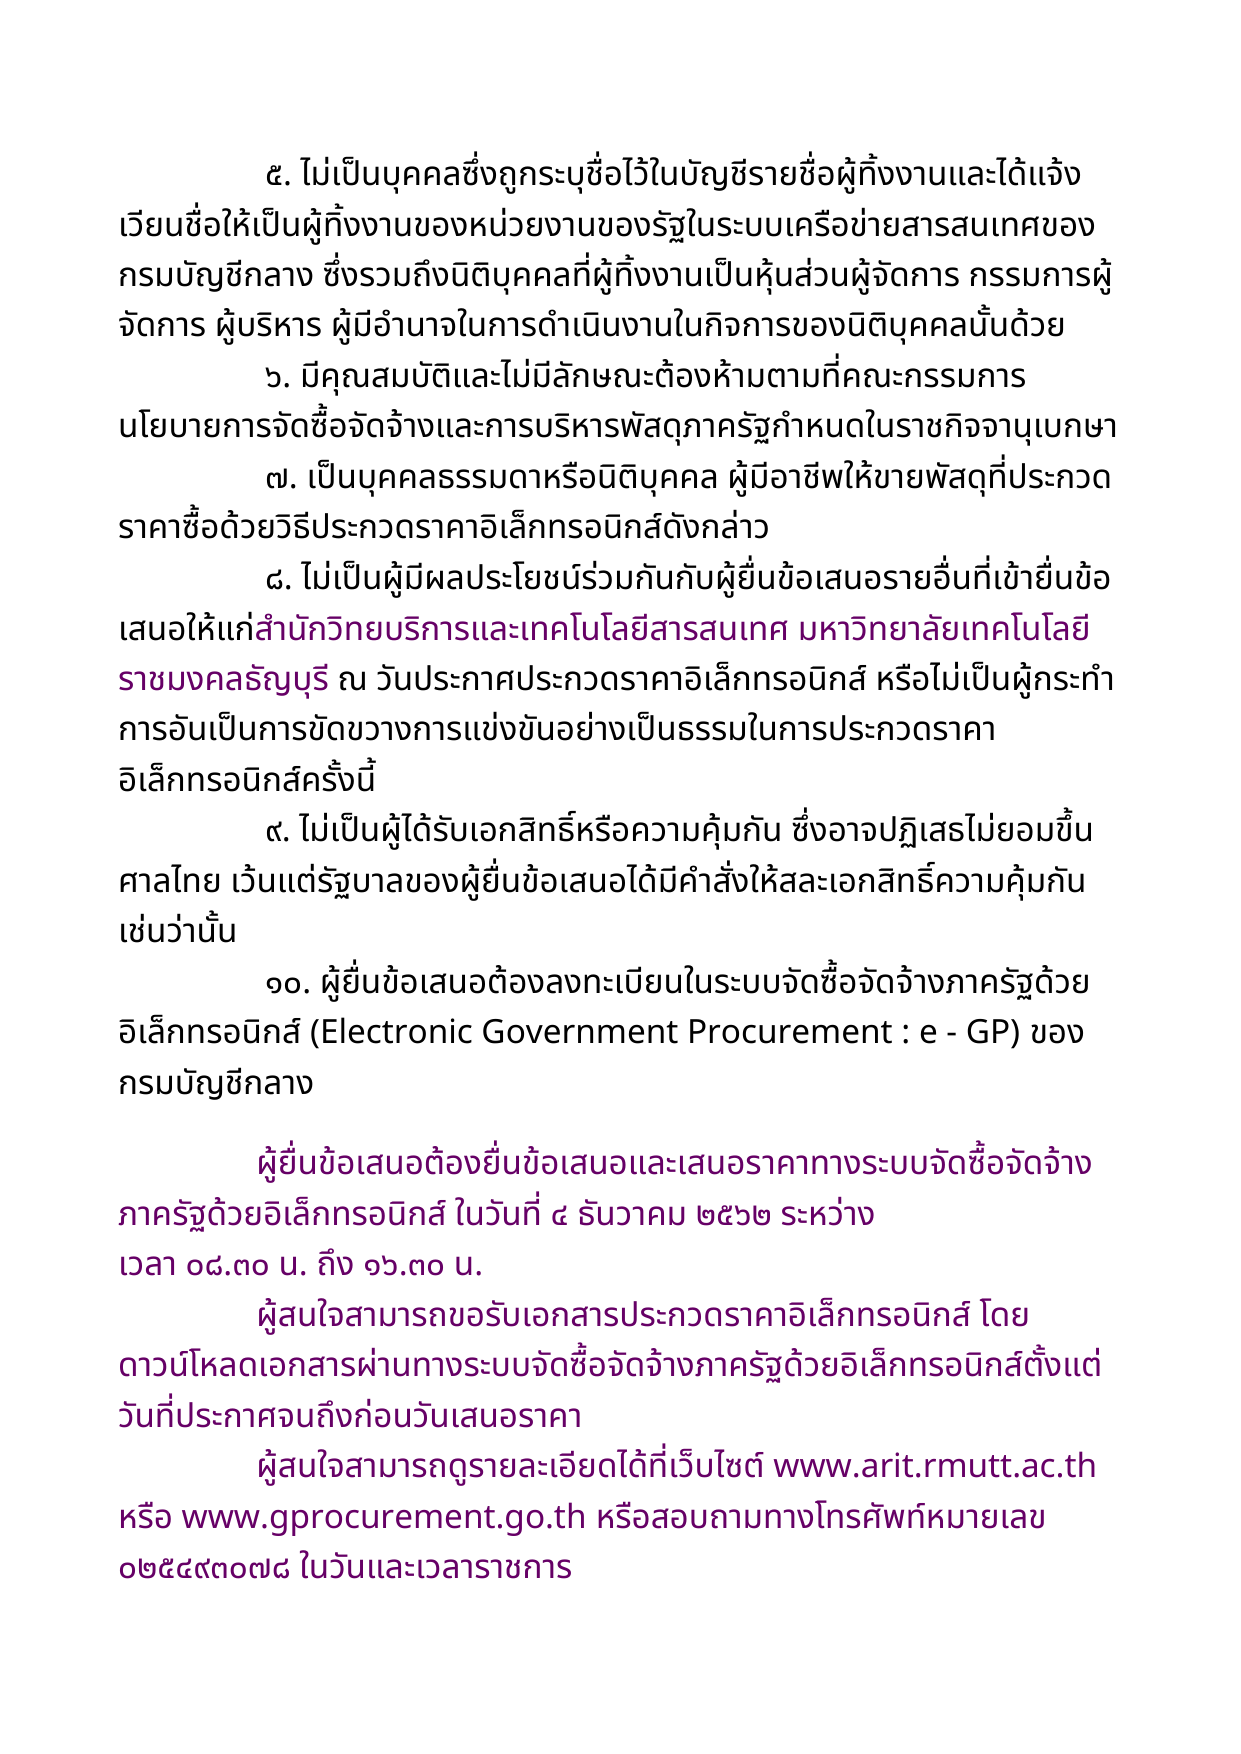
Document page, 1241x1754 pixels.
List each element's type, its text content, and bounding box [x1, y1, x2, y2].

table_cell ๑๐. ผู้ยื่นข้อเสนอต้องลงทะเบียนในระบบจัดซื้อจัดจ้างภาครัฐด้วยอิเล็กทรอนิกส์ (Electronic Government Procurement : e - GP) ของกรมบัญชีกลาง [118, 958, 1122, 1109]
table_cell ๘. ไม่เป็นผู้มีผลประโยชน์ร่วมกันกับผู้ยื่นข้อเสนอรายอื่นที่เข้ายื่นข้อเสนอให้แก่สำนักวิทยบริการและเทคโนโลยีสารสนเทศ มหาวิทยาลัยเทคโนโลยีราชมงคลธัญบุรี ณ วันประกาศประกวดราคาอิเล็กทรอนิกส์ หรือไม่เป็นผู้กระทำการอันเป็นการขัดขวางการแข่งขันอย่างเป็นธรรมในการประกวดราคาอิเล็กทรอนิกส์ครั้งนี้ [118, 554, 1122, 806]
table_cell ๕. ไม่เป็นบุคคลซึ่งถูกระบุชื่อไว้ในบัญชีรายชื่อผู้ทิ้งงานและได้แจ้งเวียนชื่อให้เป็นผู้ทิ้งงานของหน่วยงานของรัฐในระบบเครือข่ายสารสนเทศของกรมบัญชีกลาง ซึ่งรวมถึงนิติบุคคลที่ผู้ทิ้งงานเป็นหุ้นส่วนผู้จัดการ กรรมการผู้จัดการ ผู้บริหาร ผู้มีอำนาจในการดำเนินงานในกิจการของนิติบุคคลนั้นด้วย [118, 150, 1122, 352]
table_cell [118, 1109, 1122, 1594]
table_cell ๗. เป็นบุคคลธรรมดาหรือนิติบุคคล ผู้มีอาชีพให้ขายพัสดุที่ประกวดราคาซื้อด้วยวิธีประกวดราคาอิเล็กทรอนิกส์ดังกล่าว [118, 453, 1122, 554]
table_cell ๖. มีคุณสมบัติและไม่มีลักษณะต้องห้ามตามที่คณะกรรมการนโยบายการจัดซื้อจัดจ้างและการบริหารพัสดุภาครัฐกำหนดในราชกิจจานุเบกษา [118, 352, 1122, 453]
table_cell ๙. ไม่เป็นผู้ได้รับเอกสิทธิ์หรือความคุ้มกัน ซึ่งอาจปฏิเสธไม่ยอมขึ้นศาลไทย เว้นแต่รัฐบาลของผู้ยื่นข้อเสนอได้มีคำสั่งให้สละเอกสิทธิ์ความคุ้มกันเช่นว่านั้น [118, 806, 1122, 958]
